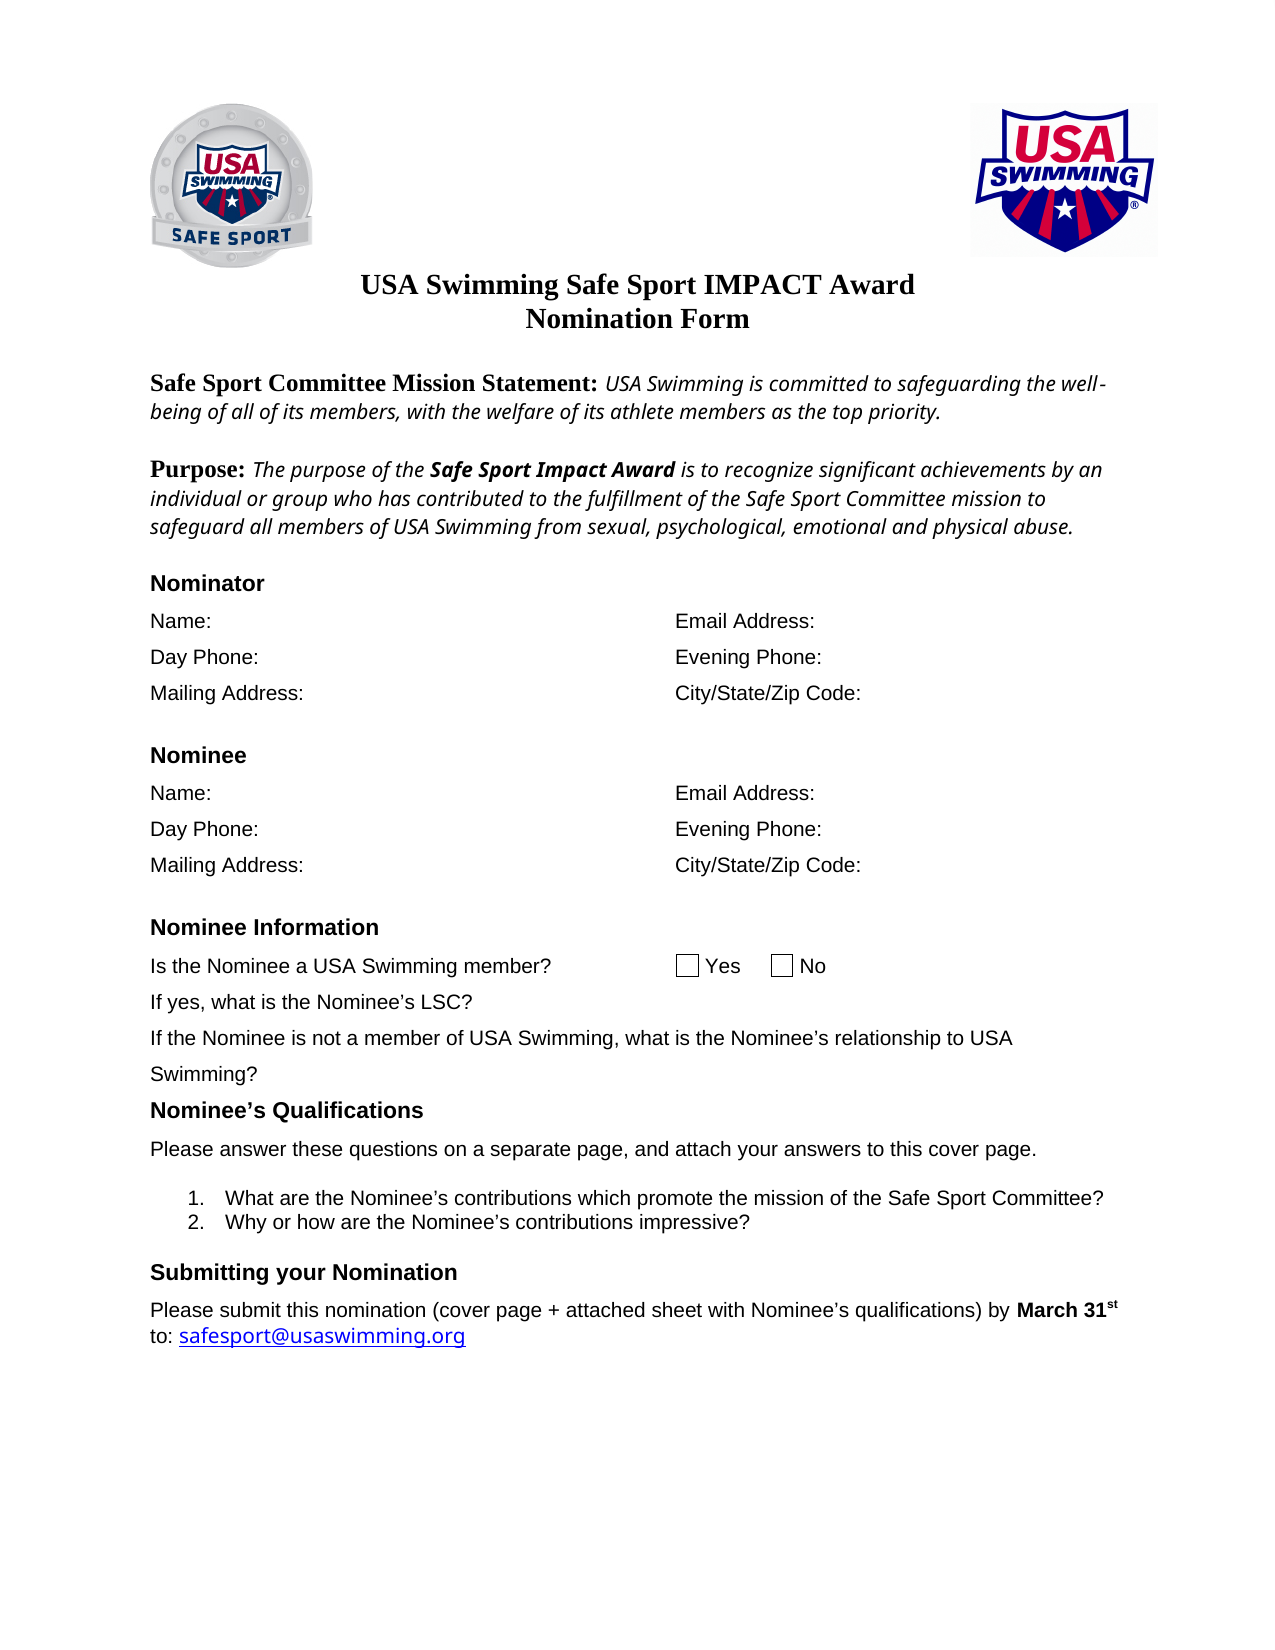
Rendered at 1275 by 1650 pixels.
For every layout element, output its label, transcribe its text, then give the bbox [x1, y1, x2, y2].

text Name: Email Address: [150, 781, 1125, 805]
text Nominator [150, 569, 1125, 596]
list Why or how are the Nominee’s contributions impressive? [187, 1210, 1125, 1234]
text If yes, what is the Nominee’s LSC? [150, 989, 1125, 1013]
text Name: Email Address: [150, 609, 1125, 633]
text Please submit this nomination (cover page + attached sheet with Nominee’s qualifications) by March 31st to: safesport@usaswimming.org [150, 1297, 1125, 1350]
text If the Nominee is not a member of USA Swimming, what is the Nominee’s relationship to USA Swimming? [150, 1025, 1125, 1085]
text Nominee Information [150, 914, 1125, 940]
text Is the Nominee a USA Swimming member? Yes No [150, 953, 1125, 977]
text Purpose: The purpose of the Safe Sport Impact Award is to recognize significant achievements by an individual or group who has contributed to the fulfillment of the Safe Sport Committee mission to safeguard all members of USA Swimming from sexual, psychological, emotional and physical abuse. [150, 454, 1125, 541]
text Day Phone: Evening Phone: [150, 645, 1125, 669]
list What are the Nominee’s contributions which promote the mission of the Safe Sport Committee? [187, 1186, 1125, 1210]
text Nominee [150, 742, 1125, 768]
text Day Phone: Evening Phone: [150, 817, 1125, 841]
text Nominee’s Qualifications [150, 1097, 1125, 1124]
text Submitting your Nomination [150, 1259, 1125, 1285]
text USA Swimming Safe Sport IMPACT Award [150, 267, 1125, 301]
picture [150, 103, 313, 268]
text Mailing Address: City/State/Zip Code: [150, 681, 1125, 705]
text Please answer these questions on a separate page, and attach your answers to this cover page. [150, 1137, 1125, 1161]
picture [970, 103, 1158, 257]
text Safe Sport Committee Mission Statement: USA Swimming is committed to safeguarding the well‐being of all of its members, with the welfare of its athlete members as the top priority. [150, 368, 1125, 426]
text Nomination Form [150, 301, 1125, 334]
text Mailing Address: City/State/Zip Code: [150, 853, 1125, 877]
